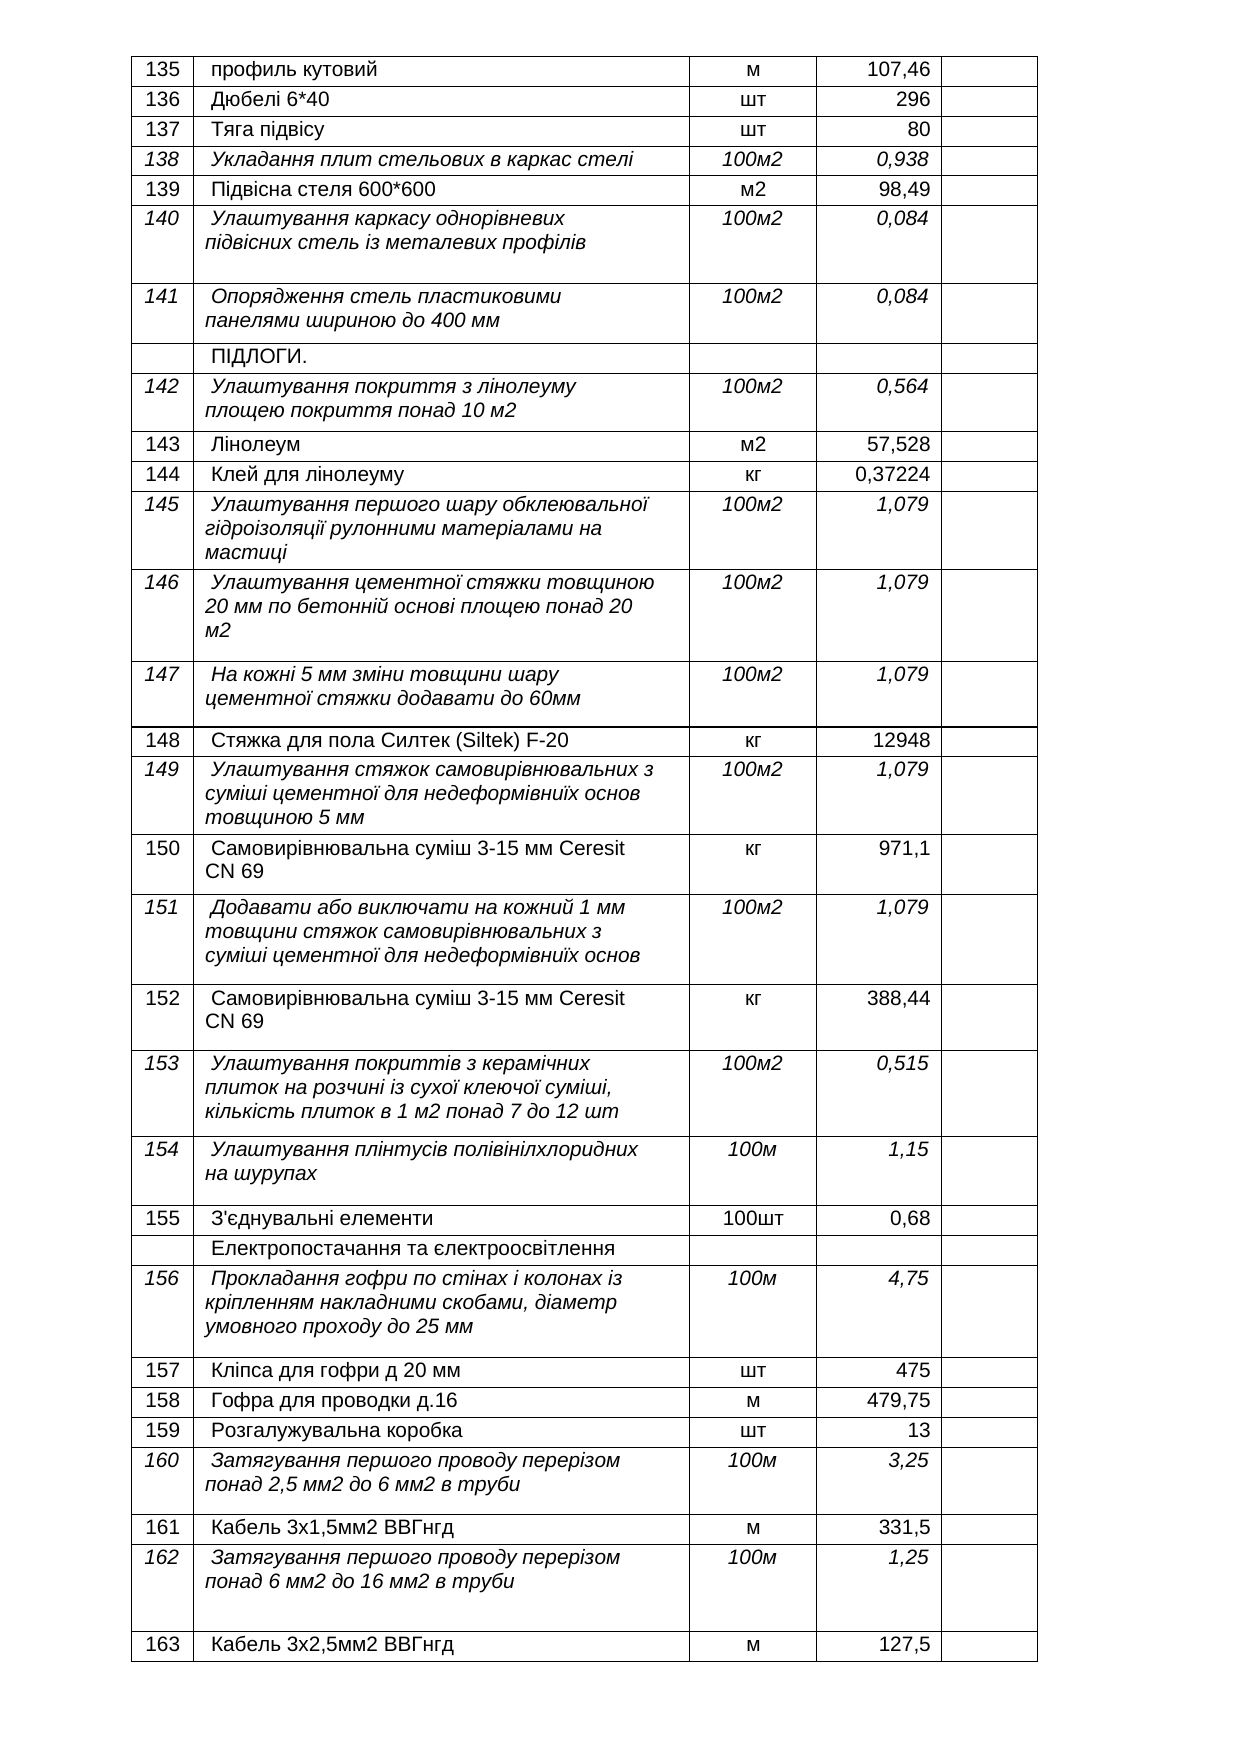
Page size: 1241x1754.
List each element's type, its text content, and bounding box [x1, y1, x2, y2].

table_cell 12948 [817, 728, 941, 756]
table_cell Улаштування покриття з лінолеуму площею покриття понад 10 м2 [194, 374, 689, 431]
table_cell 80 [817, 117, 941, 146]
table_cell [942, 985, 1037, 1050]
table_cell [942, 432, 1037, 461]
table_cell [942, 728, 1037, 756]
table_cell 163 [132, 1632, 193, 1661]
table_cell [942, 57, 1037, 86]
table_cell 296 [817, 87, 941, 116]
table_cell [942, 662, 1037, 726]
table_cell [942, 757, 1037, 834]
table_cell [942, 1632, 1037, 1661]
table_cell [942, 895, 1037, 984]
table_cell 100м2 [690, 284, 816, 343]
table_cell м2 [690, 432, 816, 461]
table_cell [942, 492, 1037, 569]
table_cell 152 [132, 985, 193, 1050]
table_cell [942, 147, 1037, 175]
table_cell 0,938 [817, 147, 941, 175]
table_cell [942, 1515, 1037, 1543]
table_cell 100м2 [690, 570, 816, 661]
table_cell 100м [690, 1448, 816, 1514]
table_cell 162 [132, 1545, 193, 1631]
table_cell Затягування першого проводу перерізом понад 2,5 мм2 до 6 мм2 в труби [194, 1448, 689, 1514]
table_cell 158 [132, 1388, 193, 1417]
table_cell 475 [817, 1358, 941, 1387]
table_cell [942, 1266, 1037, 1357]
table_cell 147 [132, 662, 193, 726]
table_cell [817, 1236, 941, 1265]
table_cell 136 [132, 87, 193, 116]
table_cell 0,564 [817, 374, 941, 431]
table_cell [942, 1418, 1037, 1447]
table_cell [942, 87, 1037, 116]
table_cell [942, 206, 1037, 283]
table_cell [942, 1358, 1037, 1387]
table_cell м [690, 1632, 816, 1661]
table_cell Підвісна стеля 600*600 [194, 176, 689, 205]
table_cell 3,25 [817, 1448, 941, 1514]
table_cell кг [690, 985, 816, 1050]
table_cell кг [690, 462, 816, 491]
table_cell [942, 1051, 1037, 1136]
table_cell 0,68 [817, 1206, 941, 1234]
table_cell 1,079 [817, 570, 941, 661]
table_cell 1,079 [817, 492, 941, 569]
table_cell 138 [132, 147, 193, 175]
table_cell 146 [132, 570, 193, 661]
table_cell 1,079 [817, 662, 941, 726]
table_cell 100м2 [690, 757, 816, 834]
table_cell [132, 344, 193, 373]
table_cell 57,528 [817, 432, 941, 461]
table_cell м [690, 57, 816, 86]
table_cell шт [690, 117, 816, 146]
table_cell Дюбелі 6*40 [194, 87, 689, 116]
table_cell [942, 344, 1037, 373]
table_cell З'єднувальні елементи [194, 1206, 689, 1234]
table_cell 0,515 [817, 1051, 941, 1136]
table_cell Улаштування каркасу однорівневих підвісних стель із металевих профілів [194, 206, 689, 283]
table_cell 100м2 [690, 492, 816, 569]
table_cell 135 [132, 57, 193, 86]
table_cell 100м2 [690, 895, 816, 984]
table_cell м [690, 1388, 816, 1417]
table_cell 148 [132, 728, 193, 756]
table_cell кг [690, 728, 816, 756]
table_cell 156 [132, 1266, 193, 1357]
table_cell 137 [132, 117, 193, 146]
table_cell Кабель 3х2,5мм2 ВВГнгд [194, 1632, 689, 1661]
table_cell 1,25 [817, 1545, 941, 1631]
table_cell 145 [132, 492, 193, 569]
table_cell [942, 117, 1037, 146]
table_cell Улаштування стяжок самовирівнювальних з суміші цементної для недеформівниїх основ товщиною 5 мм [194, 757, 689, 834]
table_cell 0,084 [817, 206, 941, 283]
table_cell 388,44 [817, 985, 941, 1050]
table_cell Улаштування покриттів з керамічних плиток на розчині із сухої клеючої суміші, кількість плиток в 1 м2 понад 7 до 12 шт [194, 1051, 689, 1136]
table_cell 100м [690, 1137, 816, 1205]
table_cell 100м [690, 1545, 816, 1631]
table_cell [132, 1236, 193, 1265]
table_cell м [690, 1515, 816, 1543]
table_cell 100м2 [690, 1051, 816, 1136]
table_cell 140 [132, 206, 193, 283]
table_cell [942, 1137, 1037, 1205]
table_cell 153 [132, 1051, 193, 1136]
table_cell 100м2 [690, 662, 816, 726]
table_cell [690, 344, 816, 373]
table_cell м2 [690, 176, 816, 205]
table_cell [942, 1388, 1037, 1417]
table_cell Улаштування плінтусів полівінілхлоридних на шурупах [194, 1137, 689, 1205]
table_cell 0,084 [817, 284, 941, 343]
table_cell 100м2 [690, 147, 816, 175]
table_cell 157 [132, 1358, 193, 1387]
table_cell 0,37224 [817, 462, 941, 491]
table_cell Кліпса для гофри д 20 мм [194, 1358, 689, 1387]
table_cell [690, 1236, 816, 1265]
table_cell Гофра для проводки д.16 [194, 1388, 689, 1417]
table_cell 100шт [690, 1206, 816, 1234]
table_cell Клей для лінолеуму [194, 462, 689, 491]
table_cell [942, 1545, 1037, 1631]
table_cell 150 [132, 835, 193, 894]
table_cell Самовирiвнювальна сумiш 3-15 мм Ceresit CN 69 [194, 835, 689, 894]
table_cell 155 [132, 1206, 193, 1234]
table_cell [942, 462, 1037, 491]
table_cell 13 [817, 1418, 941, 1447]
table_cell 160 [132, 1448, 193, 1514]
table_cell 100м2 [690, 206, 816, 283]
table_cell ПІДЛОГИ. [194, 344, 689, 373]
table_cell 971,1 [817, 835, 941, 894]
table_cell 154 [132, 1137, 193, 1205]
table_cell [942, 1448, 1037, 1514]
table_cell [817, 344, 941, 373]
table_cell [942, 1236, 1037, 1265]
table_cell 139 [132, 176, 193, 205]
table_cell профиль кутовий [194, 57, 689, 86]
table_cell Розгалужувальна коробка [194, 1418, 689, 1447]
table_cell шт [690, 1358, 816, 1387]
table_cell [942, 284, 1037, 343]
table_cell шт [690, 1418, 816, 1447]
table_cell Лінолеум [194, 432, 689, 461]
table_cell Кабель 3х1,5мм2 ВВГнгд [194, 1515, 689, 1543]
table_cell Улаштування першого шару обклеювальної гідроізоляції рулонними матеріалами на мастиці [194, 492, 689, 569]
table_cell 107,46 [817, 57, 941, 86]
table_cell Тяга підвісу [194, 117, 689, 146]
table_cell шт [690, 87, 816, 116]
table_cell 127,5 [817, 1632, 941, 1661]
table_cell [942, 1206, 1037, 1234]
table_cell Електропостачання та єлектроосвітлення [194, 1236, 689, 1265]
table_cell [942, 570, 1037, 661]
table_cell 144 [132, 462, 193, 491]
table_cell Додавати або виключати на кожний 1 мм товщини стяжок самовирівнювальних з суміші цементної для недеформівниїх основ [194, 895, 689, 984]
table_cell 143 [132, 432, 193, 461]
table_cell 1,079 [817, 757, 941, 834]
table_cell 159 [132, 1418, 193, 1447]
table_cell 161 [132, 1515, 193, 1543]
table_cell Опорядження стель пластиковими панелями шириною до 400 мм [194, 284, 689, 343]
table_cell 479,75 [817, 1388, 941, 1417]
table_cell Затягування першого проводу перерізом понад 6 мм2 до 16 мм2 в труби [194, 1545, 689, 1631]
table_cell Прокладання гофри по стінах і колонах із кріпленням накладними скобами, діаметр умовного проходу до 25 мм [194, 1266, 689, 1357]
table_cell 142 [132, 374, 193, 431]
table_cell 4,75 [817, 1266, 941, 1357]
table_cell 1,079 [817, 895, 941, 984]
table_cell [942, 835, 1037, 894]
table_cell [942, 176, 1037, 205]
table_cell Улаштування цементної стяжки товщиною 20 мм по бетонній основі площею понад 20 м2 [194, 570, 689, 661]
table_cell 141 [132, 284, 193, 343]
table_cell Укладання плит стельових в каркас стелі [194, 147, 689, 175]
table_cell [942, 374, 1037, 431]
table_cell 98,49 [817, 176, 941, 205]
table_cell 151 [132, 895, 193, 984]
table_cell 149 [132, 757, 193, 834]
table_cell 1,15 [817, 1137, 941, 1205]
table_cell кг [690, 835, 816, 894]
table_cell 331,5 [817, 1515, 941, 1543]
table_cell 100м2 [690, 374, 816, 431]
table_cell Самовирiвнювальна сумiш 3-15 мм Ceresit CN 69 [194, 985, 689, 1050]
table_cell Стяжка для пола Силтек (Siltek) F-20 [194, 728, 689, 756]
table_cell 100м [690, 1266, 816, 1357]
table_cell На кожні 5 мм зміни товщини шару цементної стяжки додавати до 60мм [194, 662, 689, 726]
